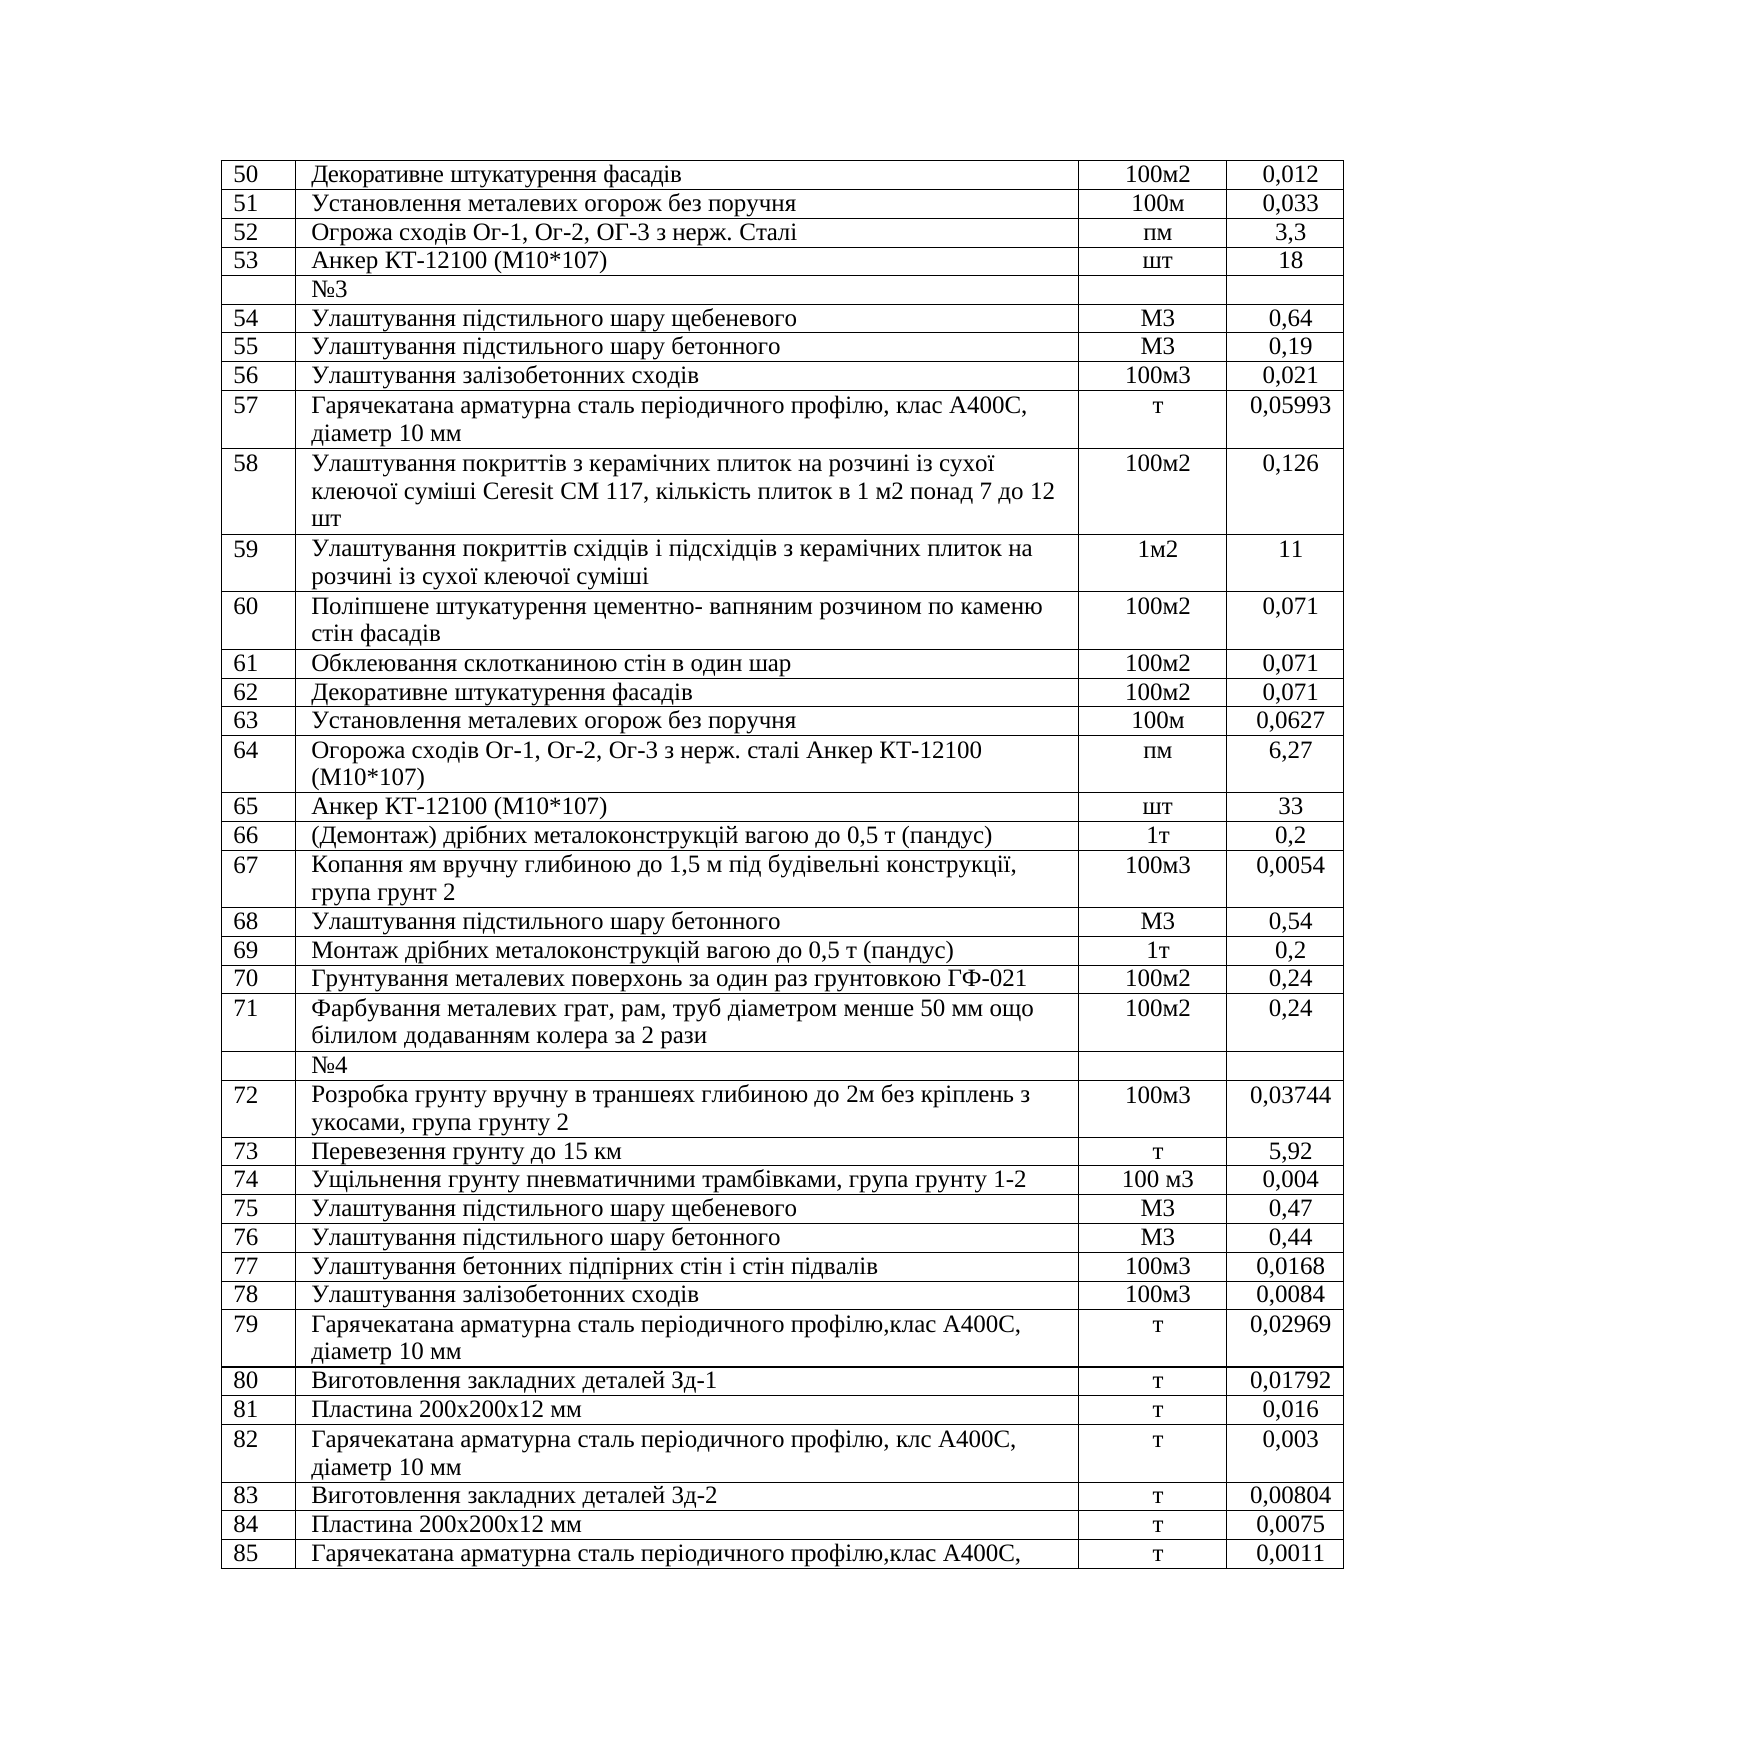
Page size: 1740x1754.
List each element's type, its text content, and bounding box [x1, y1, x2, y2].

table_cell [1227, 276, 1343, 304]
table_cell 100м2 [1079, 679, 1226, 706]
table_cell Виготовлення закладних деталей 3д-2 [296, 1483, 1078, 1510]
table_cell т [1079, 1310, 1226, 1366]
table_cell 0,004 [1227, 1166, 1343, 1194]
table_header 100м2 [1079, 161, 1226, 189]
table_cell Грунтування металевих поверхонь за один раз грунтовкою ГФ-021 [296, 966, 1078, 993]
table_cell 61 [222, 650, 295, 677]
table_cell 33 [1227, 793, 1343, 821]
table_cell 11 [1227, 535, 1343, 591]
table_cell 81 [222, 1396, 295, 1424]
table_cell шт [1079, 248, 1226, 275]
table_cell 100м2 [1079, 449, 1226, 533]
table_cell 0,0168 [1227, 1253, 1343, 1281]
table_cell 100м2 [1079, 994, 1226, 1051]
table_cell 100 м3 [1079, 1166, 1226, 1194]
table_cell [222, 1052, 295, 1079]
table_cell 62 [222, 679, 295, 706]
table_cell Улаштування покриттів східців і підсхідців з керамічних плиток на розчині із сухої клеючої суміші [296, 535, 1078, 591]
table_header Декоративне штукатурення фасадів [296, 161, 1078, 189]
table_cell 85 [222, 1540, 295, 1568]
table_cell 0,0011 [1227, 1540, 1343, 1568]
table_cell 100м3 [1079, 851, 1226, 907]
table_cell 100м2 [1079, 650, 1226, 677]
table_cell т [1079, 1540, 1226, 1568]
table_cell 52 [222, 219, 295, 247]
table_cell Установлення металевих огорож без поручня [296, 190, 1078, 218]
table_cell 3,3 [1227, 219, 1343, 247]
table_cell 0,02969 [1227, 1310, 1343, 1366]
table_cell 69 [222, 937, 295, 965]
table_cell 0,47 [1227, 1195, 1343, 1223]
table_cell 68 [222, 908, 295, 936]
table_cell 0,54 [1227, 908, 1343, 936]
table_cell Улаштування бетонних підпірних стін і стін підвалів [296, 1253, 1078, 1281]
table_header 0,012 [1227, 161, 1343, 189]
table_cell 0,0054 [1227, 851, 1343, 907]
table_cell 0,0075 [1227, 1511, 1343, 1539]
table_cell т [1079, 1138, 1226, 1165]
table_cell [222, 276, 295, 304]
table_cell 0,0084 [1227, 1282, 1343, 1309]
table_cell Ущільнення грунту пневматичними трамбівками, група грунту 1-2 [296, 1166, 1078, 1194]
table_cell 67 [222, 851, 295, 907]
table_cell Анкер КТ-12100 (М10*107) [296, 793, 1078, 821]
table_cell 0,071 [1227, 592, 1343, 648]
table_cell пм [1079, 219, 1226, 247]
table_cell 6,27 [1227, 736, 1343, 792]
table_cell 75 [222, 1195, 295, 1223]
table_cell т [1079, 1425, 1226, 1482]
table_cell 0,24 [1227, 994, 1343, 1051]
table_cell 100м2 [1079, 966, 1226, 993]
table_cell №4 [296, 1052, 1078, 1079]
table_cell 71 [222, 994, 295, 1051]
table_cell 100м3 [1079, 1282, 1226, 1309]
table_cell пм [1079, 736, 1226, 792]
table_cell Гарячекатана арматурна сталь періодичного профілю, клс А400С, діаметр 10 мм [296, 1425, 1078, 1482]
table_cell 66 [222, 822, 295, 849]
table_cell Огрожа сходів Ог-1, Ог-2, ОГ-3 з нерж. Сталі [296, 219, 1078, 247]
table_cell 100м3 [1079, 1253, 1226, 1281]
table_cell т [1079, 1368, 1226, 1395]
table_cell 72 [222, 1081, 295, 1137]
table_header 50 [222, 161, 295, 189]
table_cell 0,00804 [1227, 1483, 1343, 1510]
table_cell 60 [222, 592, 295, 648]
table_cell 0,0627 [1227, 707, 1343, 735]
table_cell Улаштування залізобетонних сходів [296, 362, 1078, 390]
table_cell Перевезення грунту до 15 км [296, 1138, 1078, 1165]
table_cell Виготовлення закладних деталей Зд-1 [296, 1368, 1078, 1395]
table_cell Анкер КТ-12100 (М10*107) [296, 248, 1078, 275]
table_cell т [1079, 1396, 1226, 1424]
table_cell 57 [222, 391, 295, 448]
table_cell 18 [1227, 248, 1343, 275]
table_cell 100м2 [1079, 592, 1226, 648]
table_cell 58 [222, 449, 295, 533]
table_cell Пластина 200х200х12 мм [296, 1396, 1078, 1424]
table_cell Улаштування підстильного шару бетонного [296, 908, 1078, 936]
table_cell [1079, 276, 1226, 304]
table_cell 0,071 [1227, 679, 1343, 706]
table_cell 54 [222, 305, 295, 332]
table_cell 1т [1079, 822, 1226, 849]
table_cell 0,2 [1227, 937, 1343, 965]
table_cell №3 [296, 276, 1078, 304]
table_cell [1079, 1052, 1226, 1079]
table_cell М3 [1079, 1224, 1226, 1252]
table_cell 82 [222, 1425, 295, 1482]
table_cell 64 [222, 736, 295, 792]
table_cell Улаштування підстильного шару бетонного [296, 333, 1078, 361]
table_cell Огорожа сходів Ог-1, Ог-2, Ог-3 з нерж. сталі Анкер КТ-12100 (М10*107) [296, 736, 1078, 792]
table_cell 0,05993 [1227, 391, 1343, 448]
table_cell 74 [222, 1166, 295, 1194]
table_cell 0,003 [1227, 1425, 1343, 1482]
table_cell Улаштування підстильного шару щебеневого [296, 1195, 1078, 1223]
table_cell 80 [222, 1368, 295, 1395]
table_cell 63 [222, 707, 295, 735]
table_cell 0,021 [1227, 362, 1343, 390]
table_cell Установлення металевих огорож без поручня [296, 707, 1078, 735]
table_cell 0,126 [1227, 449, 1343, 533]
table_cell М3 [1079, 908, 1226, 936]
table_cell Пластина 200х200х12 мм [296, 1511, 1078, 1539]
table_cell Гарячекатана арматурна сталь періодичного профілю,клас А400С, [296, 1540, 1078, 1568]
table_cell Гарячекатана арматурна сталь періодичного профілю,клас А400С, діаметр 10 мм [296, 1310, 1078, 1366]
table_cell Улаштування підстильного шару щебеневого [296, 305, 1078, 332]
table_cell 76 [222, 1224, 295, 1252]
table_cell 100м [1079, 707, 1226, 735]
table_cell Улаштування підстильного шару бетонного [296, 1224, 1078, 1252]
table_cell 0,19 [1227, 333, 1343, 361]
table_cell т [1079, 391, 1226, 448]
table_cell Розробка грунту вручну в траншеях глибиною до 2м без кріплень з укосами, група грунту 2 [296, 1081, 1078, 1137]
table_cell 0,016 [1227, 1396, 1343, 1424]
table_cell 51 [222, 190, 295, 218]
table_cell 1м2 [1079, 535, 1226, 591]
table_cell 65 [222, 793, 295, 821]
table_cell 59 [222, 535, 295, 591]
table_cell 84 [222, 1511, 295, 1539]
table_cell 77 [222, 1253, 295, 1281]
table_cell Поліпшене штукатурення цементно- вапняним розчином по каменю стін фасадів [296, 592, 1078, 648]
table_cell 56 [222, 362, 295, 390]
table_cell (Демонтаж) дрібних металоконструкцій вагою до 0,5 т (пандус) [296, 822, 1078, 849]
table_cell Улаштування покриттів з керамічних плиток на розчині із сухої клеючої суміші Ceresit СМ 117, кількість плиток в 1 м2 понад 7 до 12 шт [296, 449, 1078, 533]
table_cell М3 [1079, 1195, 1226, 1223]
table_cell 55 [222, 333, 295, 361]
table_cell 53 [222, 248, 295, 275]
table_cell М3 [1079, 333, 1226, 361]
table_cell Фарбування металевих грат, рам, труб діаметром менше 50 мм ощо білилом додаванням колера за 2 рази [296, 994, 1078, 1051]
table_cell 73 [222, 1138, 295, 1165]
table_cell 0,2 [1227, 822, 1343, 849]
table_cell Улаштування залізобетонних сходів [296, 1282, 1078, 1309]
table_cell т [1079, 1511, 1226, 1539]
table_cell 0,033 [1227, 190, 1343, 218]
table_cell 79 [222, 1310, 295, 1366]
table_cell шт [1079, 793, 1226, 821]
table_cell 5,92 [1227, 1138, 1343, 1165]
table_cell Гарячекатана арматурна сталь періодичного профілю, клас А400С, діаметр 10 мм [296, 391, 1078, 448]
table_cell 100м3 [1079, 362, 1226, 390]
table_cell 0,44 [1227, 1224, 1343, 1252]
table_cell 83 [222, 1483, 295, 1510]
table_cell 100м3 [1079, 1081, 1226, 1137]
table_cell 1т [1079, 937, 1226, 965]
table_cell 0,071 [1227, 650, 1343, 677]
table_cell [1227, 1052, 1343, 1079]
table_cell 100м [1079, 190, 1226, 218]
table_cell т [1079, 1483, 1226, 1510]
table_cell 78 [222, 1282, 295, 1309]
table_cell 0,64 [1227, 305, 1343, 332]
table_cell 0,24 [1227, 966, 1343, 993]
table_cell Декоративне штукатурення фасадів [296, 679, 1078, 706]
table_cell Монтаж дрібних металоконструкцій вагою до 0,5 т (пандус) [296, 937, 1078, 965]
table_cell 0,03744 [1227, 1081, 1343, 1137]
table_cell Обклеювання склотканиною стін в один шар [296, 650, 1078, 677]
table_cell 70 [222, 966, 295, 993]
table_cell М3 [1079, 305, 1226, 332]
table_cell 0,01792 [1227, 1368, 1343, 1395]
table_cell Копання ям вручну глибиною до 1,5 м під будівельні конструкції, група грунт 2 [296, 851, 1078, 907]
